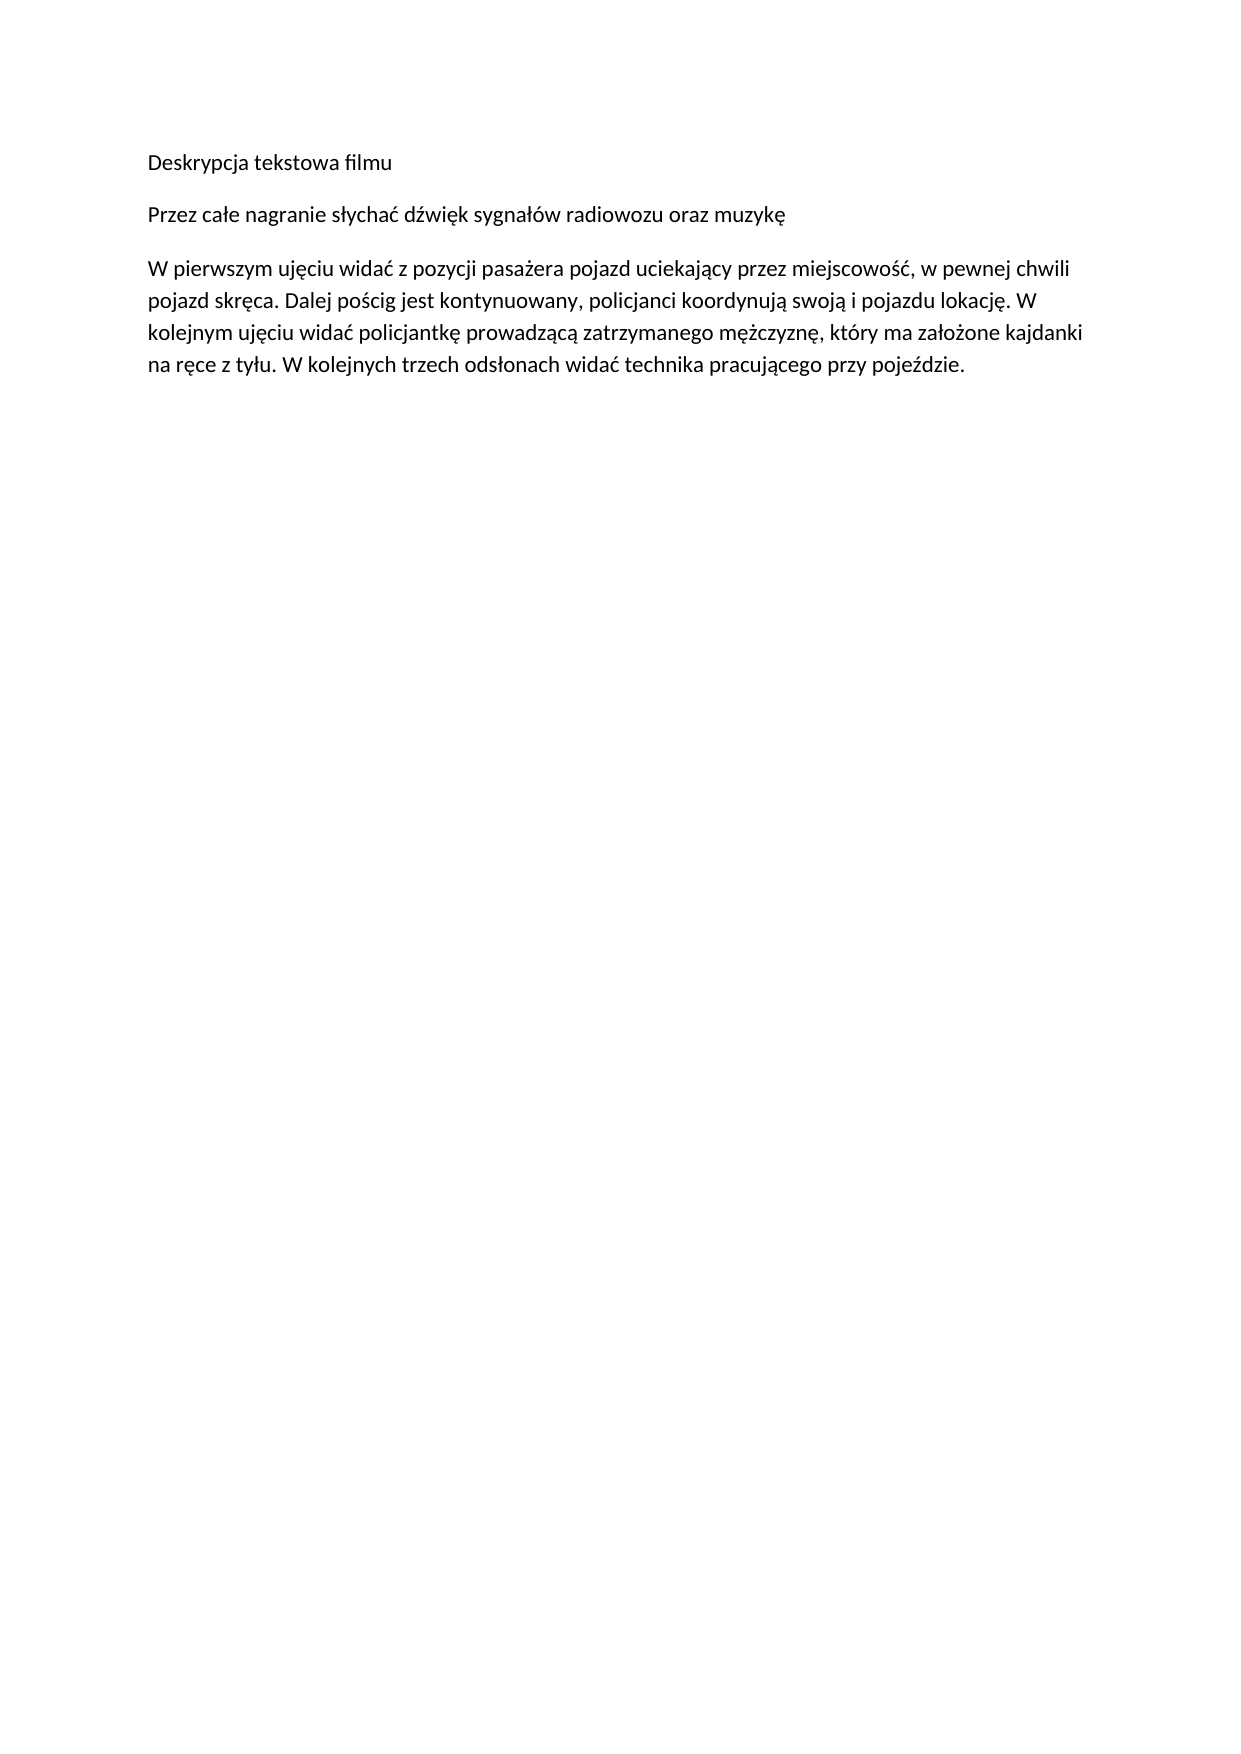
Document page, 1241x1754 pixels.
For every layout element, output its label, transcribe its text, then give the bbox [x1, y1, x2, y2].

text Przez całe nagranie słychać dźwięk sygnałów radiowozu oraz muzykę [148, 201, 1093, 229]
text Deskrypcja tekstowa filmu [148, 148, 1093, 176]
text W pierwszym ujęciu widać z pozycji pasażera pojazd uciekający przez miejscowość, w pewnej chwili pojazd skręca. Dalej pościg jest kontynuowany, policjanci koordynują swoją i pojazdu lokację. W kolejnym ujęciu widać policjantkę prowadzącą zatrzymanego mężczyznę, który ma założone kajdanki na ręce z tyłu. W kolejnych trzech odsłonach widać technika pracującego przy pojeździe. [148, 254, 1093, 378]
